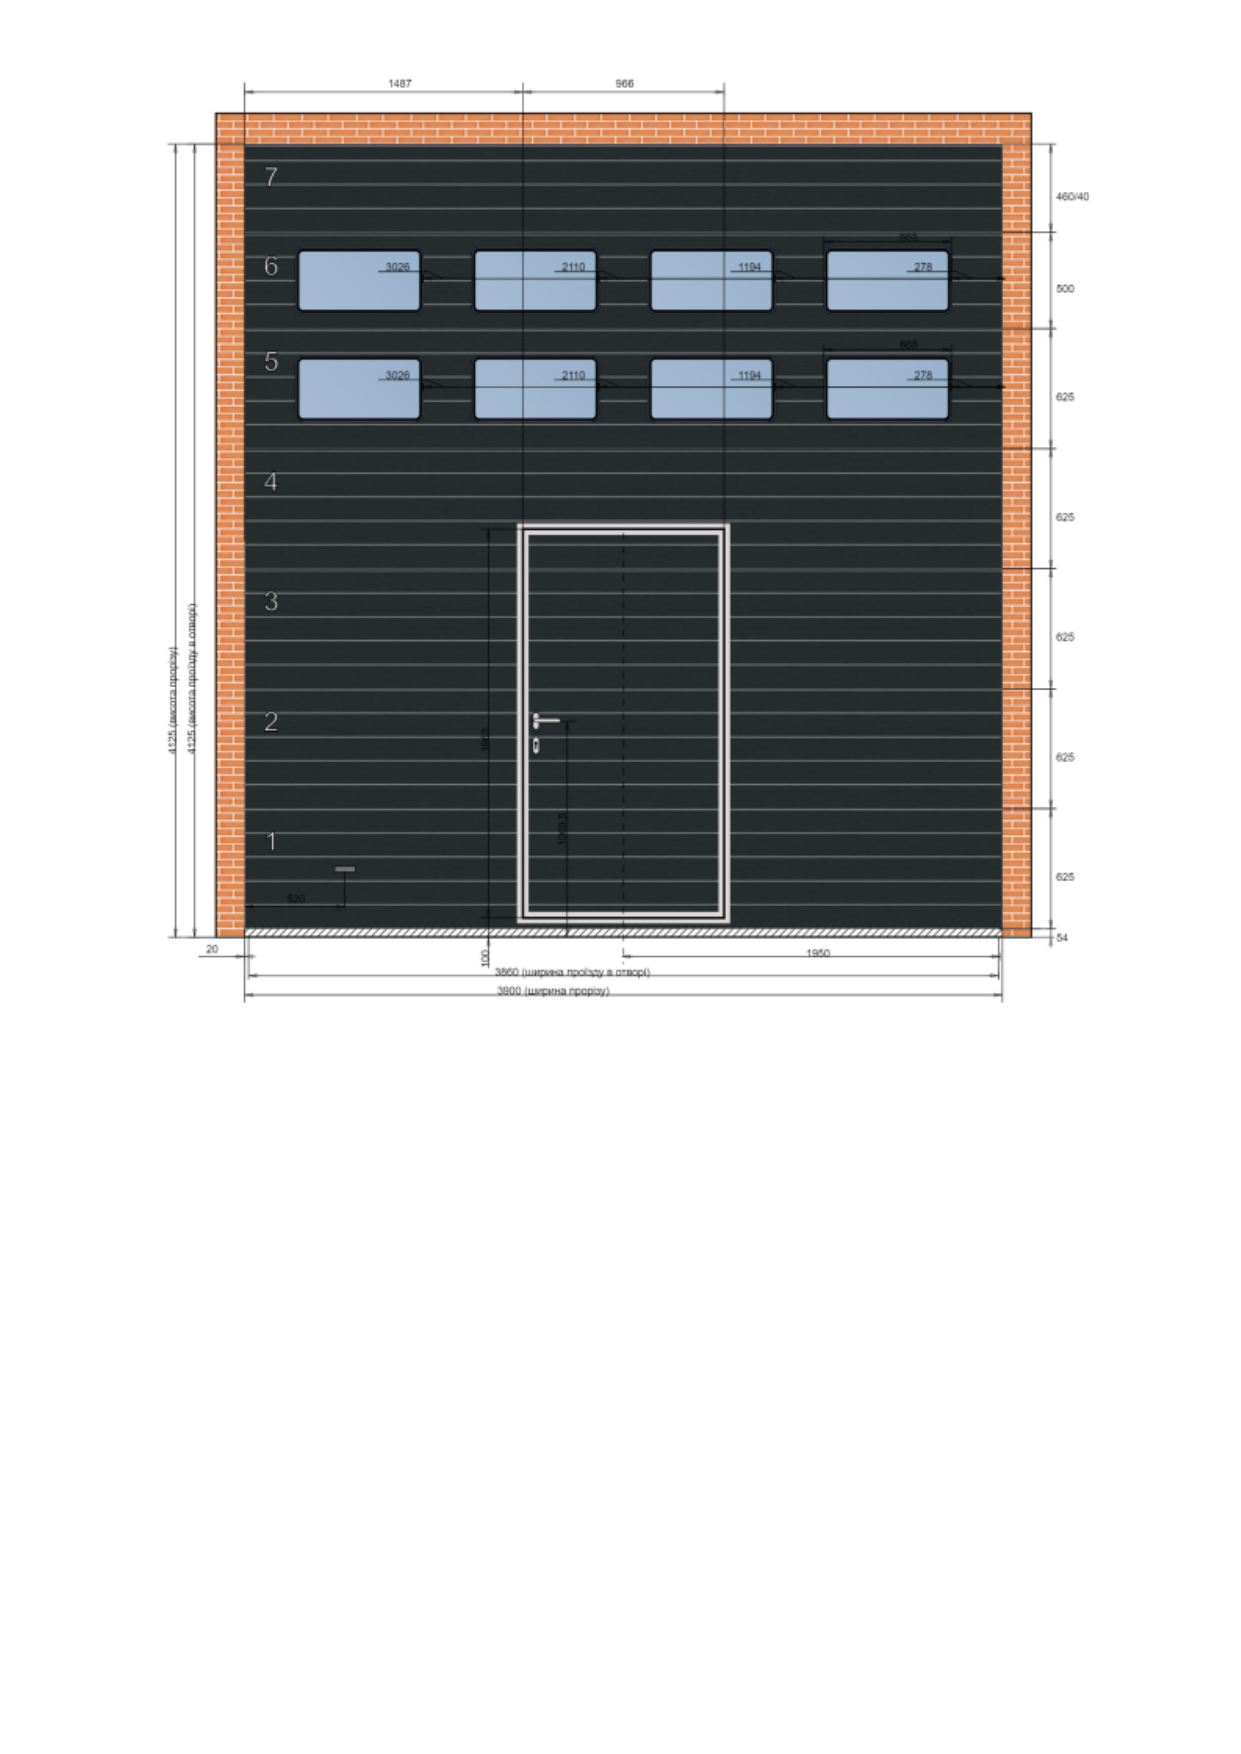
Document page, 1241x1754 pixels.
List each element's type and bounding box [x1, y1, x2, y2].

picture [147, 44, 1114, 1039]
